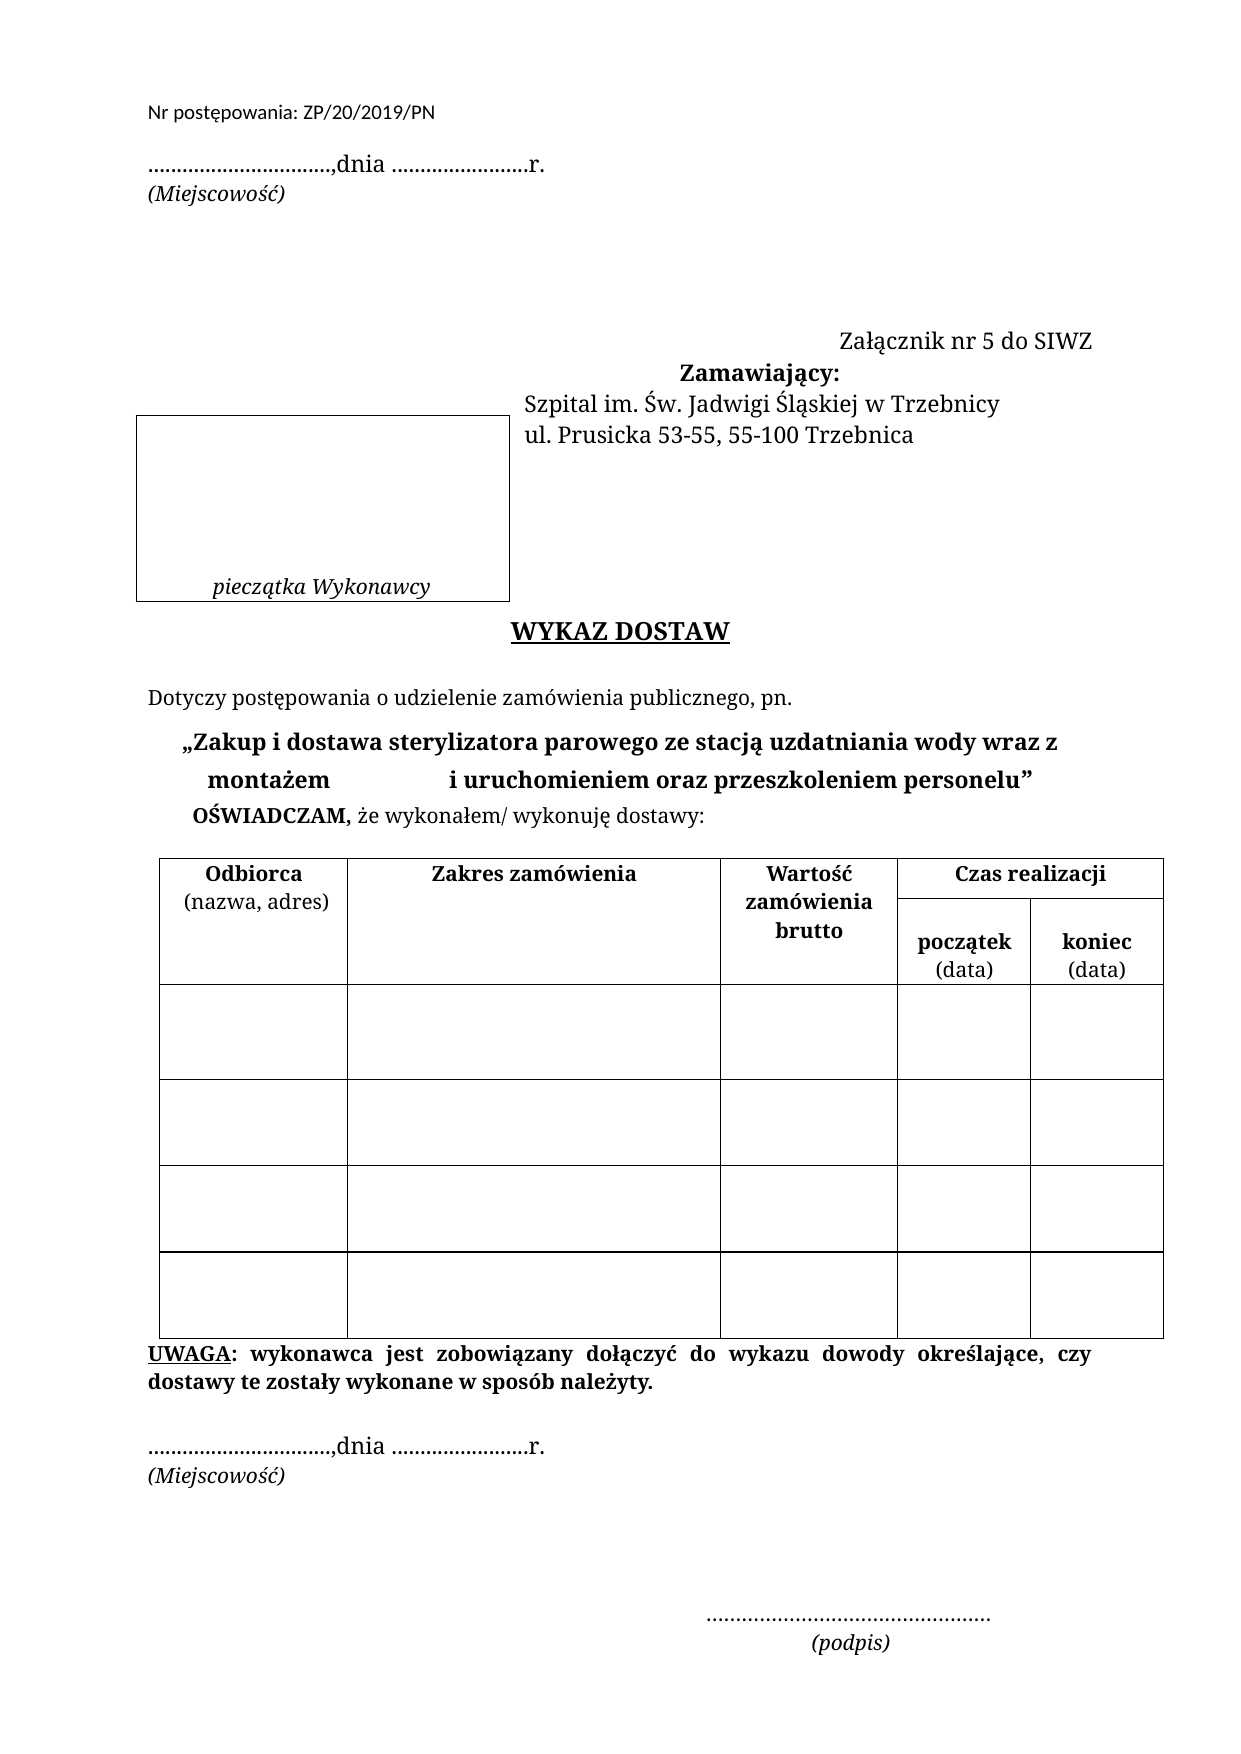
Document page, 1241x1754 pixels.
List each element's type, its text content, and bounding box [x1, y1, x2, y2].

text OŚWIADCZAM, że wykonałem/ wykonuję dostawy: [192, 801, 1092, 829]
table_cell [721, 1253, 897, 1338]
table_header pieczątka Wykonawcy [137, 416, 509, 601]
text Szpital im. Św. Jadwigi Śląskiej w Trzebnicy [148, 388, 1092, 419]
table_cell [1031, 1166, 1163, 1251]
table_cell [160, 1166, 347, 1251]
text (Miejscowość) [148, 179, 1092, 207]
table_cell [160, 1253, 347, 1338]
table_cell [348, 1080, 720, 1165]
text Dotyczy postępowania o udzielenie zamówienia publicznego, pn. [148, 683, 1092, 711]
table_cell [898, 1253, 1030, 1338]
text Zamawiający: [606, 356, 1092, 388]
text ................................,dnia ........................r. [148, 148, 1092, 179]
text „Zakup i dostawa sterylizatora parowego ze stacją uzdatniania wody wraz z montażem i uruchomieniem oraz przeszkoleniem personelu” [148, 725, 1092, 796]
table_cell koniec (data) [1031, 899, 1163, 984]
text ul. Prusicka 53-55, 55-100 Trzebnica [510, 419, 1092, 450]
table_cell [721, 985, 897, 1079]
table_cell [348, 1253, 720, 1338]
text (Miejscowość) [148, 1461, 1092, 1489]
text WYKAZ DOSTAW [148, 613, 1092, 648]
table_header Zakres zamówienia [348, 859, 720, 984]
table_cell [721, 1080, 897, 1165]
text ................................,dnia ........................r. [148, 1430, 1092, 1461]
table_cell [721, 1166, 897, 1251]
table_cell [160, 985, 347, 1079]
table_header Odbiorca (nazwa, adres) [160, 859, 347, 984]
table_cell [898, 985, 1030, 1079]
table_cell [348, 985, 720, 1079]
text UWAGA: wykonawca jest zobowiązany dołączyć do wykazu dowody określające, czy dostawy te zostały wykonane w sposób należyty. [148, 1339, 1092, 1396]
table_cell [1031, 1080, 1163, 1165]
table_cell [348, 1166, 720, 1251]
table_header Czas realizacji [898, 859, 1163, 897]
table_cell [898, 1166, 1030, 1251]
text Załącznik nr 5 do SIWZ [148, 325, 1092, 356]
table_cell [898, 1080, 1030, 1165]
table_cell [1031, 1253, 1163, 1338]
table_cell [1031, 985, 1163, 1079]
table_cell [160, 1080, 347, 1165]
table_cell początek (data) [898, 899, 1030, 984]
table_header Wartość zamówienia brutto [721, 859, 897, 984]
